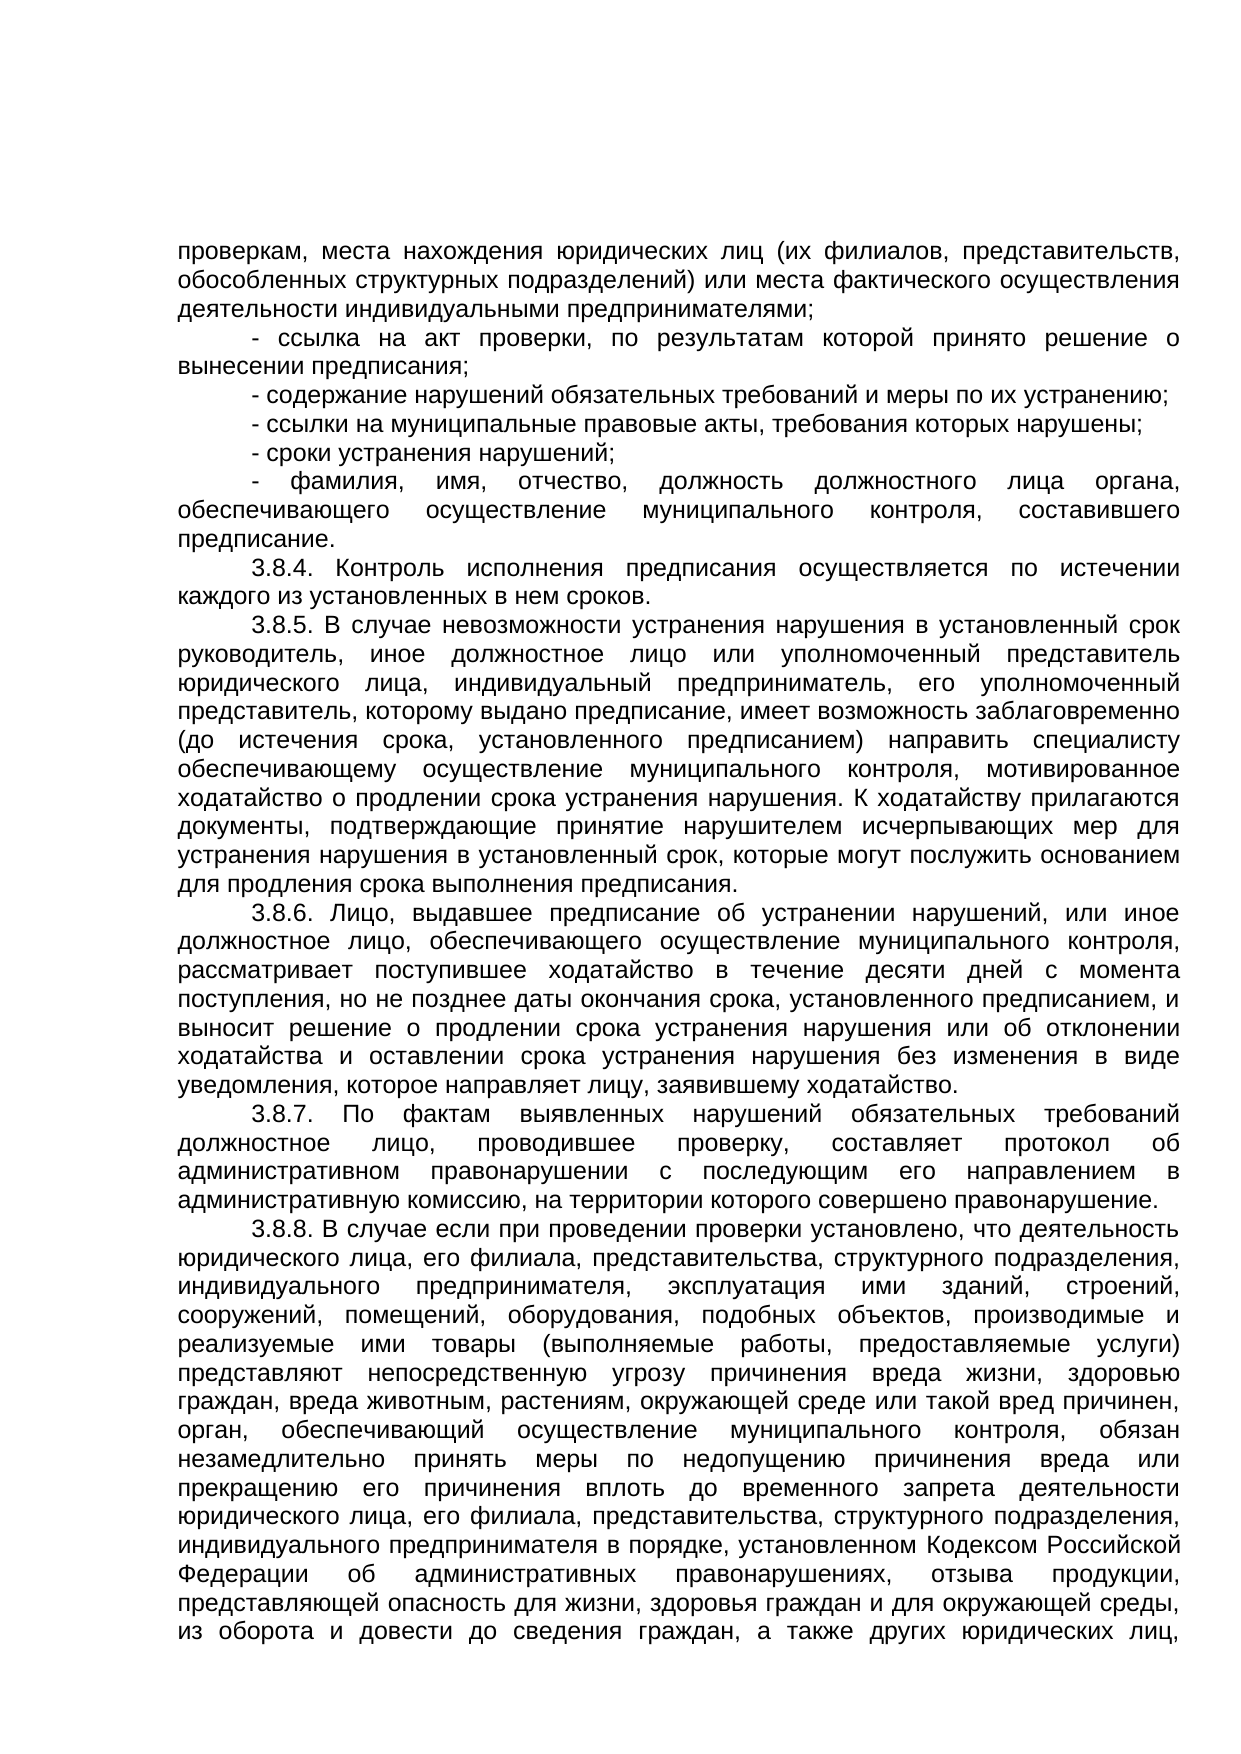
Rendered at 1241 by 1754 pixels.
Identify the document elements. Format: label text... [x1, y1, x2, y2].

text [177, 236, 1181, 322]
text 3.8.6. Лицо, выдавшее предписание об устранении нарушений, или иное должностное лицо, обеспечивающего осуществление муниципального контроля, рассматривает поступившее ходатайство в течение десяти дней с момента поступления, но не позднее даты окончания срока, установленного предписанием, и выносит решение о продлении срока устранения нарушения или об отклонении ходатайства и оставлении срока устранения нарушения без изменения в виде уведомления, которое направляет лицу, заявившему ходатайство. [177, 897, 1181, 1099]
text 3.8.7. По фактам выявленных нарушений обязательных требований должностное лицо, проводившее проверку, составляет протокол об административном правонарушении с последующим его направлением в административную комиссию, на территории которого совершено правонарушение. [177, 1099, 1181, 1214]
text 3.8.5. В случае невозможности устранения нарушения в установленный срок руководитель, иное должностное лицо или уполномоченный представитель юридического лица, индивидуальный предприниматель, его уполномоченный представитель, которому выдано предписание, имеет возможность заблаговременно (до истечения срока, установленного предписанием) направить специалисту обеспечивающему осуществление муниципального контроля, мотивированное ходатайство о продлении срока устранения нарушения. К ходатайству прилагаются документы, подтверждающие принятие нарушителем исчерпывающих мер для устранения нарушения в установленный срок, которые могут послужить основанием для продления срока выполнения предписания. [177, 610, 1181, 897]
text 3.8.4. Контроль исполнения предписания осуществляется по истечении каждого из установленных в нем сроков. [177, 552, 1181, 610]
text - ссылки на муниципальные правовые акты, требования которых нарушены; [177, 409, 1181, 437]
text - сроки устранения нарушений; [177, 437, 1181, 466]
text - содержание нарушений обязательных требований и меры по их устранению; [177, 380, 1181, 409]
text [177, 1214, 1181, 1645]
text - фамилия, имя, отчество, должность должностного лица органа, обеспечивающего осуществление муниципального контроля, составившего предписание. [177, 466, 1181, 552]
text - ссылка на акт проверки, по результатам которой принято решение о вынесении предписания; [177, 322, 1181, 380]
